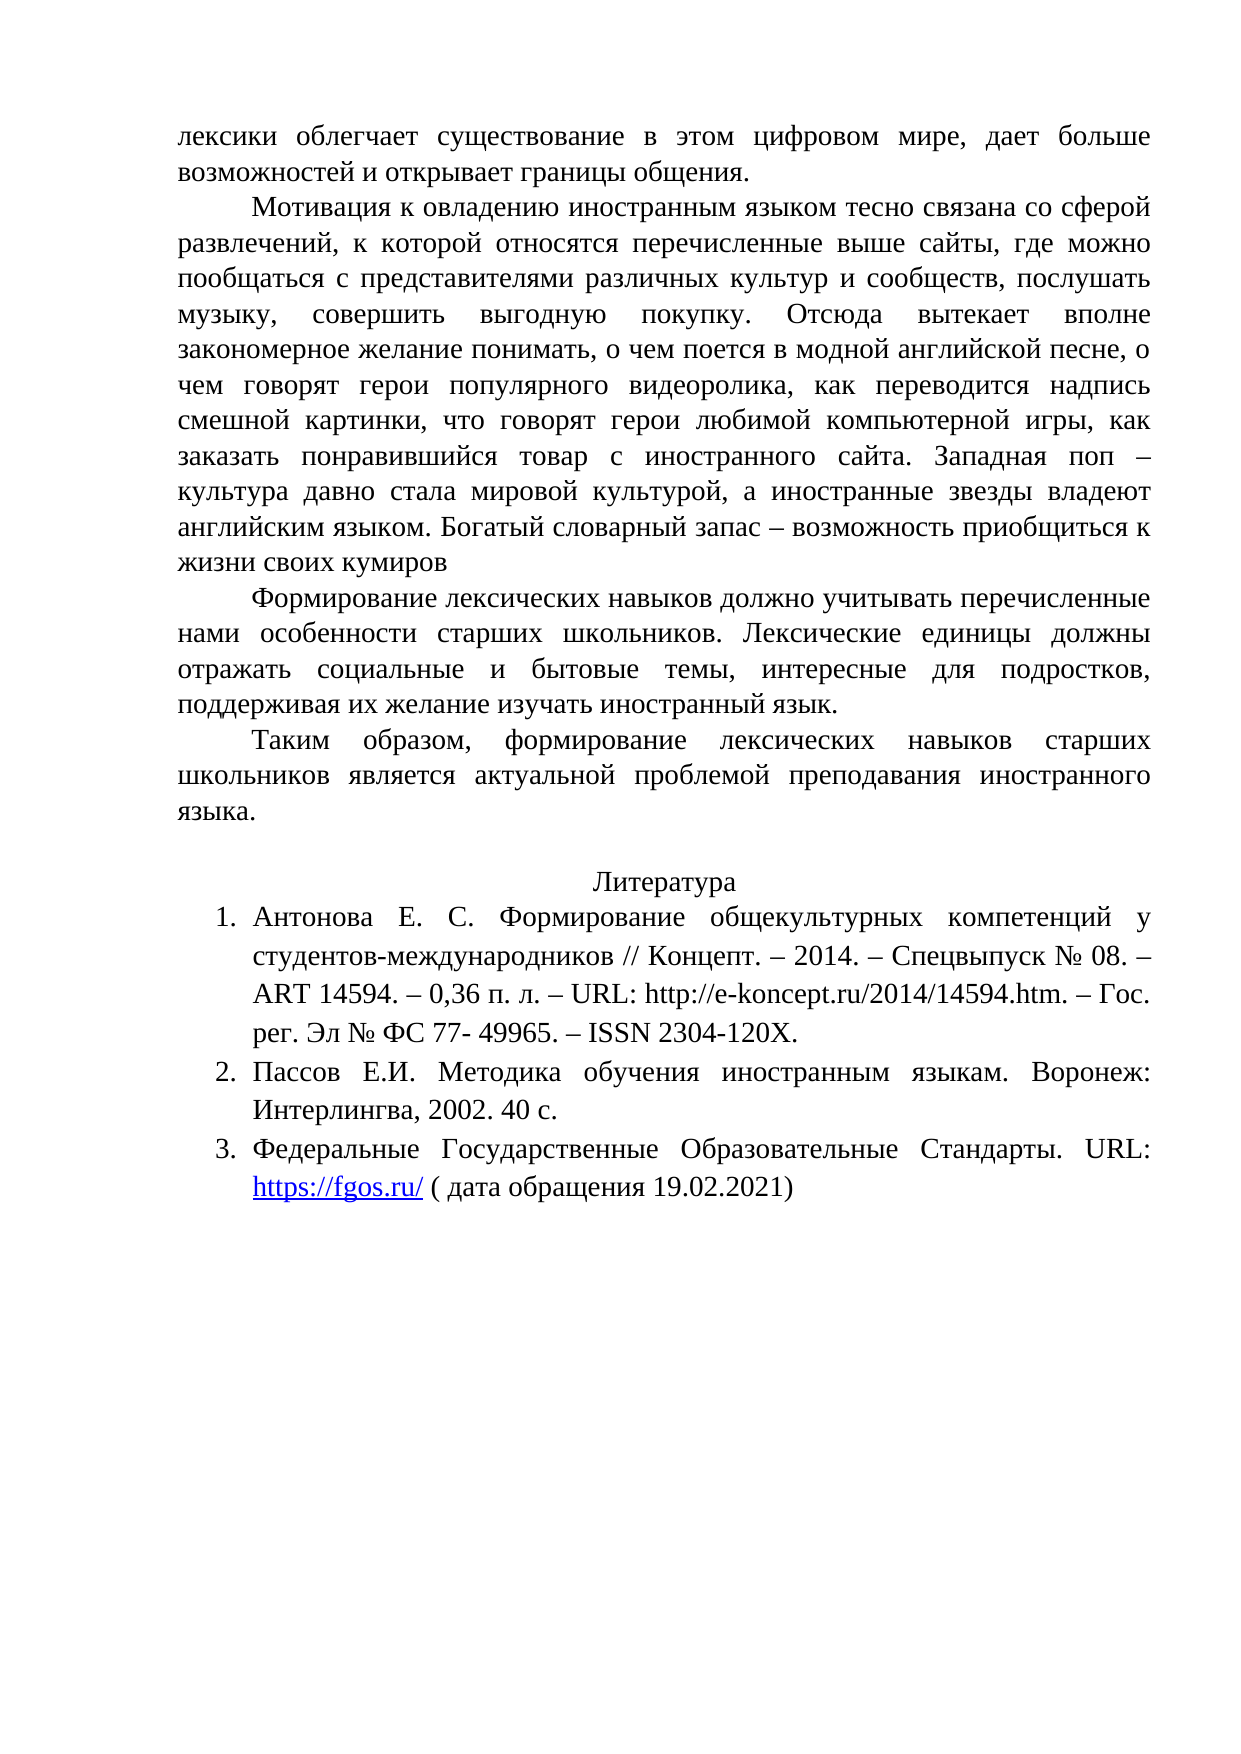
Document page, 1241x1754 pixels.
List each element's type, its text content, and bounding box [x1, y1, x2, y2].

text Формирование лексических навыков должно учитывать перечисленные нами особенности старших школьников. Лексические единицы должны отражать социальные и бытовые темы, интересные для подростков, поддерживая их желание изучать иностранный язык. [177, 580, 1152, 720]
text Литература [177, 864, 1152, 898]
list Антонова Е. С. Формирование общекультурных компетенций у студентов-международников // Концепт. – 2014. – Спецвыпуск № 08. – ART 14594. – 0,36 п. л. – URL: http://e-koncept.ru/2014/14594.htm. – Гос. рег. Эл № ФС 77- 49965. – ISSN 2304-120X. [215, 899, 1152, 1049]
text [177, 118, 1152, 187]
text Таким образом, формирование лексических навыков старших школьников является актуальной проблемой преподавания иностранного языка. [177, 722, 1152, 827]
list Федеральные Государственные Образовательные Стандарты. URL: https://fgos.ru/ ( дата обращения 19.02.2021) [215, 1131, 1152, 1203]
list Пассов Е.И. Методика обучения иностранным языкам. Воронеж: Интерлингва, 2002. 40 с. [215, 1054, 1152, 1126]
text Мотивация к овладению иностранным языком тесно связана со сферой развлечений, к которой относятся перечисленные выше сайты, где можно пообщаться с представителями различных культур и сообществ, послушать музыку, совершить выгодную покупку. Отсюда вытекает вполне закономерное желание понимать, о чем поется в модной английской песне, о чем говорят герои популярного видеоролика, как переводится надпись смешной картинки, что говорят герои любимой компьютерной игры, как заказать понравившийся товар с иностранного сайта. Западная поп – культура давно стала мировой культурой, а иностранные звезды владеют английским языком. Богатый словарный запас – возможность приобщиться к жизни своих кумиров [177, 189, 1152, 578]
